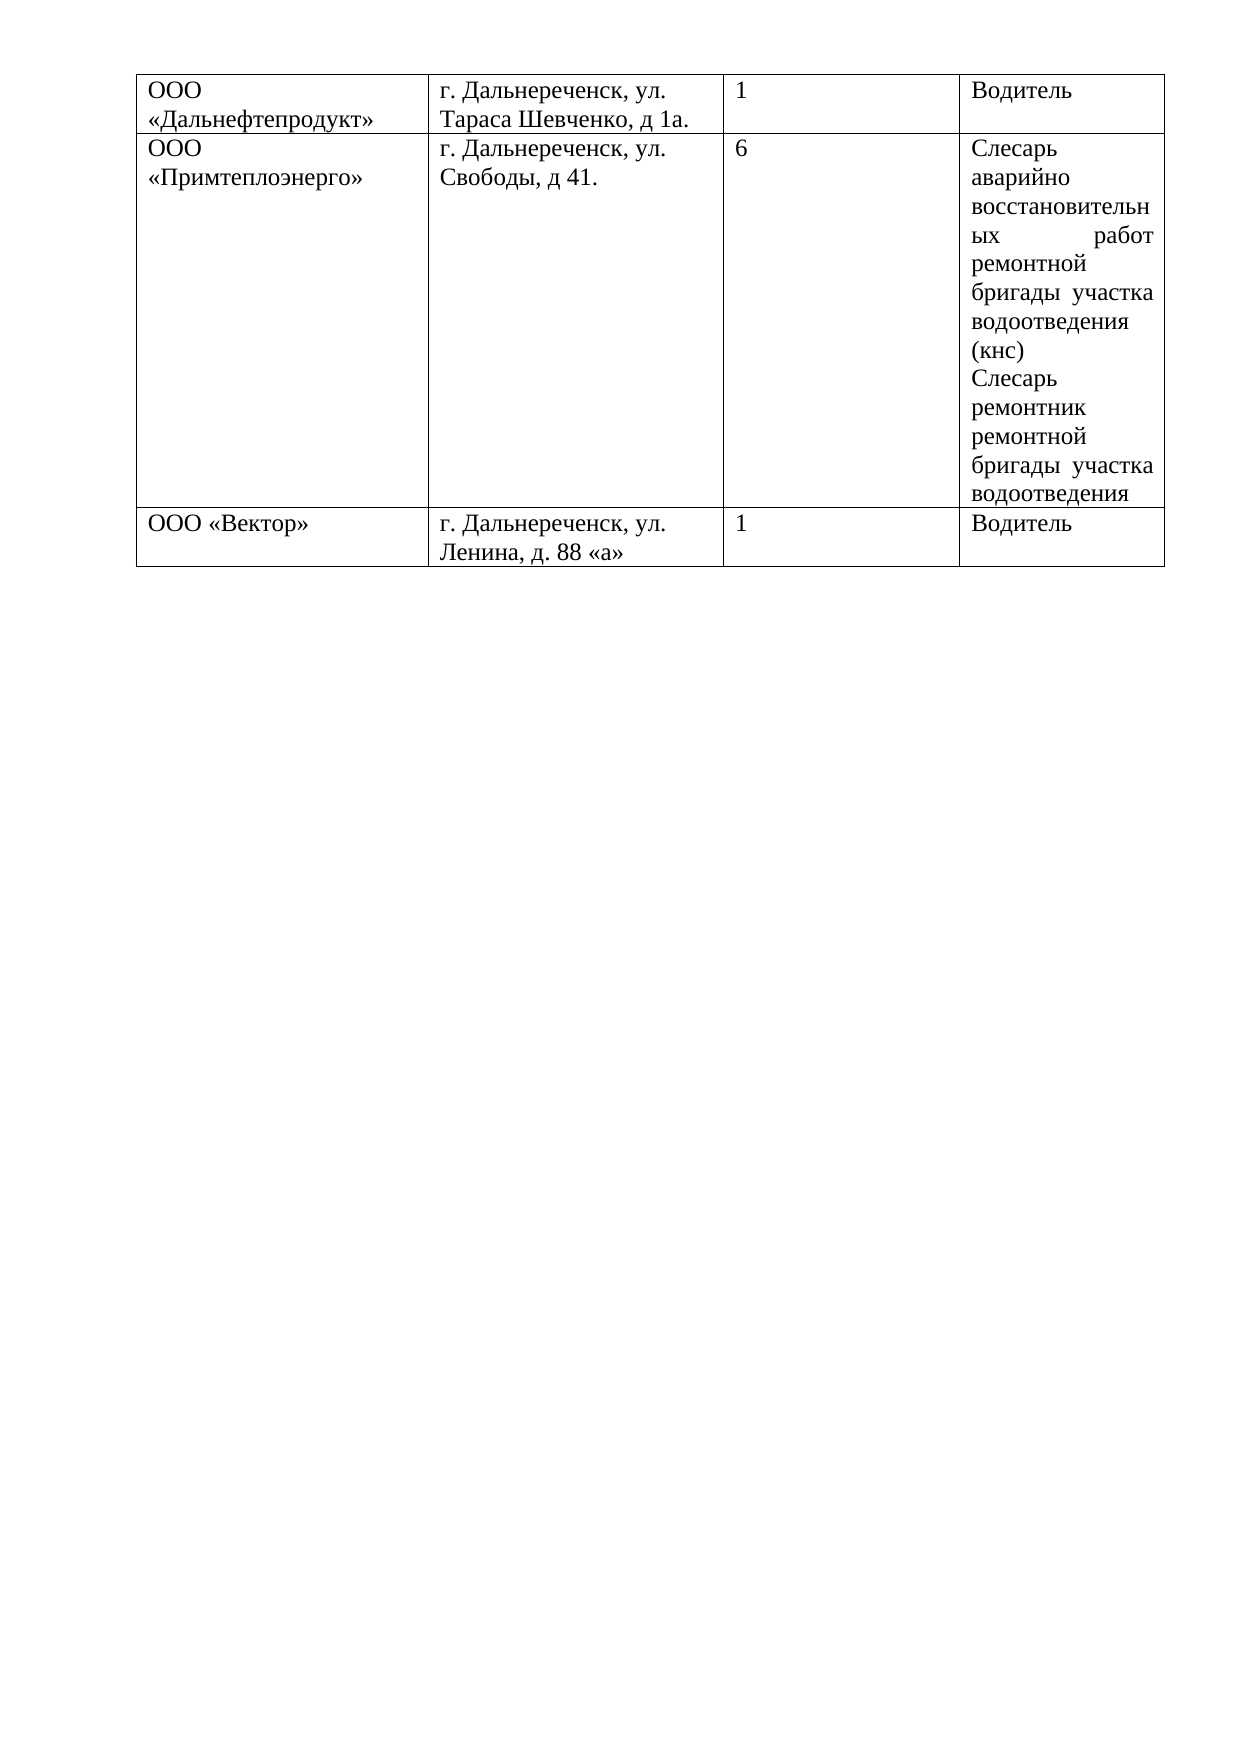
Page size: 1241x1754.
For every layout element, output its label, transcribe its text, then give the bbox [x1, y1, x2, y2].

table_cell 1 [724, 75, 959, 132]
table_cell 1 [724, 508, 959, 566]
table_cell ООО «Примтеплоэнерго» [137, 134, 428, 507]
table_cell 6 [724, 134, 959, 507]
table_cell г. Дальнереченск, ул. Тараса Шевченко, д 1а. [429, 75, 723, 132]
table_cell ООО «Вектор» [137, 508, 428, 566]
table_cell г. Дальнереченск, ул. Свободы, д 41. [429, 134, 723, 507]
table_cell ООО «Дальнефтепродукт» [137, 75, 428, 132]
table_cell Водитель [960, 508, 1164, 566]
table_cell Слесарь аварийно восстановительных работ ремонтной бригады участка водоотведения (кнс) Слесарь ремонтник ремонтной бригады участка водоотведения [960, 134, 1164, 507]
table_cell Водитель [960, 75, 1164, 132]
table_cell г. Дальнереченск, ул. Ленина, д. 88 «а» [429, 508, 723, 566]
